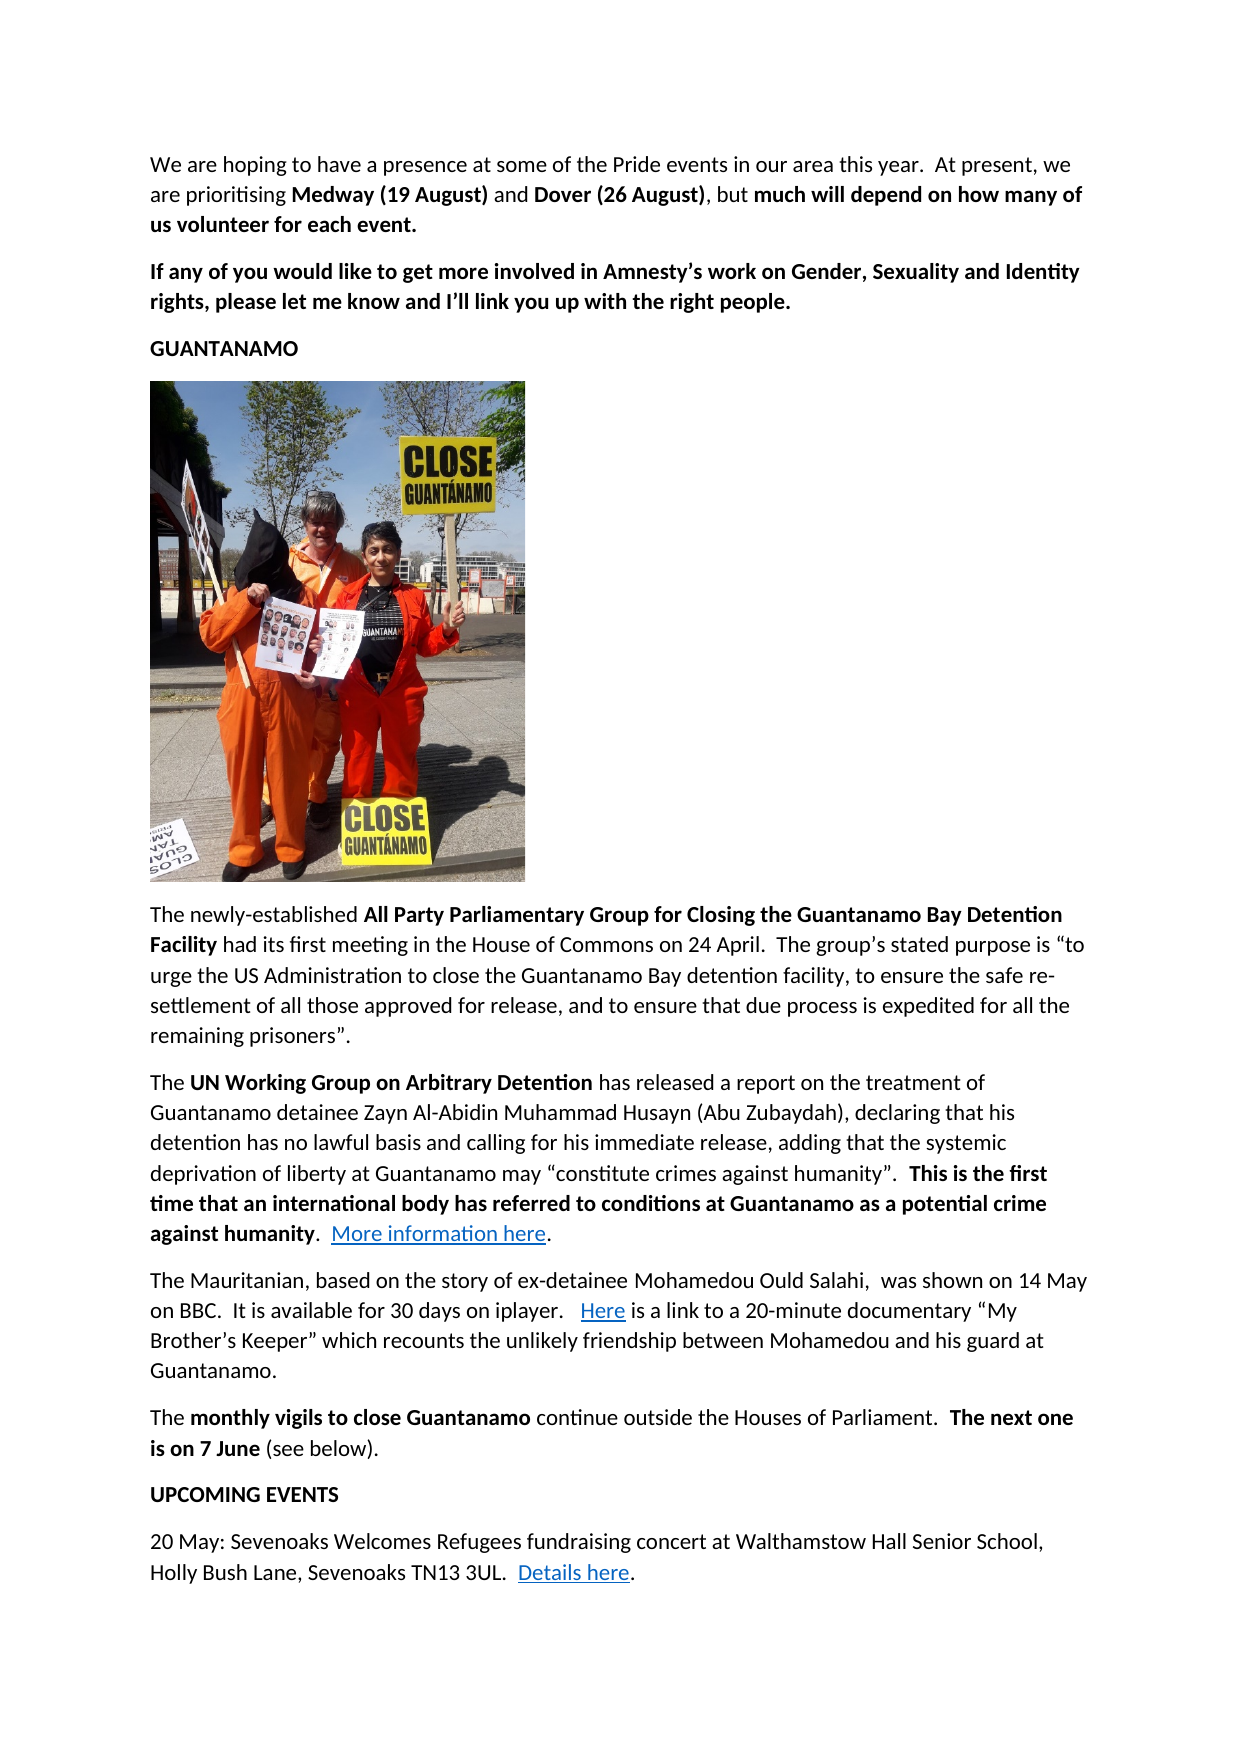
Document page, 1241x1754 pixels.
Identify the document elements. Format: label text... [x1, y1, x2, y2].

text UPCOMING EVENTS [150, 1481, 1090, 1508]
text 20 May: Sevenoaks Welcomes Refugees fundraising concert at Walthamstow Hall Senior School, Holly Bush Lane, Sevenoaks TN13 3UL. Details here. [150, 1527, 1090, 1586]
text We are hoping to have a presence at some of the Pride events in our area this year. At present, we are prioritising Medway (19 August) and Dover (26 August), but much will depend on how many of us volunteer for each event. [150, 150, 1090, 238]
text If any of you would like to get more involved in Amnesty’s work on Gender, Sexuality and Identity rights, please let me know and I’ll link you up with the right people. [150, 257, 1090, 316]
text The newly-established All Party Parliamentary Group for Closing the Guantanamo Bay Detention Facility had its first meeting in the House of Commons on 24 April. The group’s stated purpose is “to urge the US Administration to close the Guantanamo Bay detention facility, to ensure the safe re-settlement of all those approved for release, and to ensure that due process is expedited for all the remaining prisoners”. [150, 900, 1090, 1049]
text GUANTANAMO [150, 334, 1090, 362]
text The monthly vigils to close Guantanamo continue outside the Houses of Parliament. The next one is on 7 June (see below). [150, 1403, 1090, 1462]
text The UN Working Group on Arbitrary Detention has released a report on the treatment of Guantanamo detainee Zayn Al-Abidin Muhammad Husayn (Abu Zubaydah), declaring that his detention has no lawful basis and calling for his immediate release, adding that the systemic deprivation of liberty at Guantanamo may “constitute crimes against humanity”. This is the first time that an international body has referred to conditions at Guantanamo as a potential crime against humanity. More information here. [150, 1068, 1090, 1247]
text The Mauritanian, based on the story of ex-detainee Mohamedou Ould Salahi, was shown on 14 May on BBC. It is available for 30 days on iplayer. Here is a link to a 20-minute documentary “My Brother’s Keeper” which recounts the unlikely friendship between Mohamedou and his guard at Guantanamo. [150, 1266, 1090, 1384]
picture [150, 381, 525, 882]
